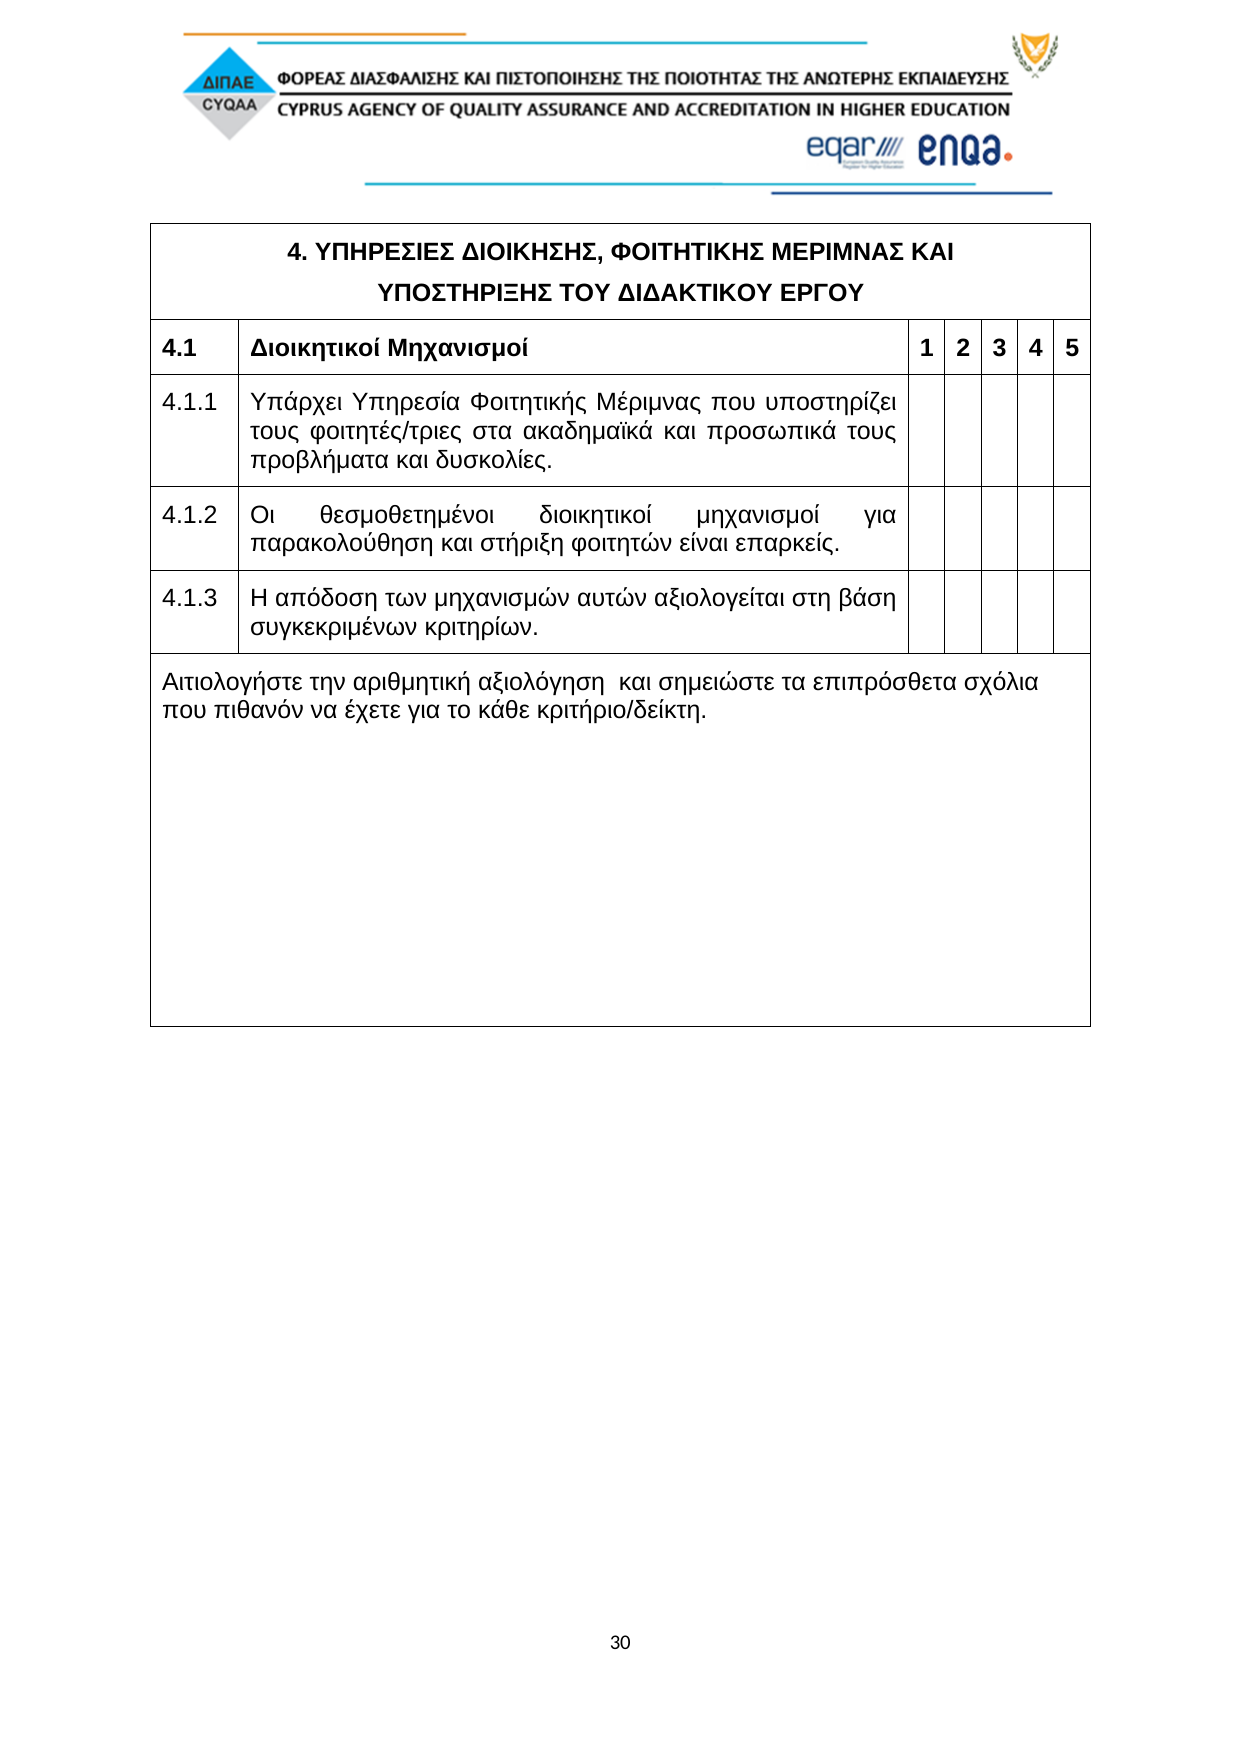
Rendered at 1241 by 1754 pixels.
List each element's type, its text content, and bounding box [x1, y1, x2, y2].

table_header 4. ΥΠΗΡΕΣΙΕΣ ΔΙΟΙΚΗΣΗΣ, ΦΟΙΤΗΤΙΚΗΣ ΜΕΡΙΜΝΑΣ ΚΑΙ ΥΠΟΣΤΗΡΙΞΗΣ ΤΟΥ ΔΙΔΑΚΤΙΚΟΥ ΕΡΓΟΥ [151, 224, 1090, 319]
table_cell 4.1.1 [151, 375, 238, 486]
table_cell [909, 375, 944, 486]
table_cell [1054, 571, 1090, 653]
table_cell [1054, 375, 1090, 486]
table_cell 2 [945, 320, 981, 374]
table_cell [982, 487, 1017, 570]
table_cell 4 [1018, 320, 1053, 374]
table_cell [1018, 375, 1053, 486]
table_cell Η απόδοση των μηχανισμών αυτών αξιολογείται στη βάση συγκεκριμένων κριτηρίων. [239, 571, 908, 653]
table_cell Οι θεσμοθετημένοι διοικητικοί μηχανισμοί για παρακολούθηση και στήριξη φοιτητών είναι επαρκείς. [239, 487, 908, 570]
table_cell Αιτιολογήστε την αριθμητική αξιολόγηση και σημειώστε τα επιπρόσθετα σχόλια που πιθανόν να έχετε για το κάθε κριτήριο/δείκτη. [151, 654, 1090, 1026]
table_cell 3 [982, 320, 1017, 374]
table_cell 1 [909, 320, 944, 374]
table_cell [1018, 487, 1053, 570]
table_cell [909, 487, 944, 570]
table_cell 4.1 [151, 320, 238, 374]
picture [177, 29, 1063, 198]
table_cell 5 [1054, 320, 1090, 374]
table_cell Διοικητικοί Μηχανισμοί [239, 320, 908, 374]
table_cell [982, 571, 1017, 653]
table_cell [945, 487, 981, 570]
table_cell Υπάρχει Υπηρεσία Φοιτητικής Μέριμνας που υποστηρίζει τους φοιτητές/τριες στα ακαδημαϊκά και προσωπικά τους προβλήματα και δυσκολίες. [239, 375, 908, 486]
table_cell [945, 375, 981, 486]
table_cell [909, 571, 944, 653]
table_cell [945, 571, 981, 653]
table_cell [1054, 487, 1090, 570]
table_cell [1018, 571, 1053, 653]
table_cell 4.1.3 [151, 571, 238, 653]
table_cell 4.1.2 [151, 487, 238, 570]
table_cell [982, 375, 1017, 486]
